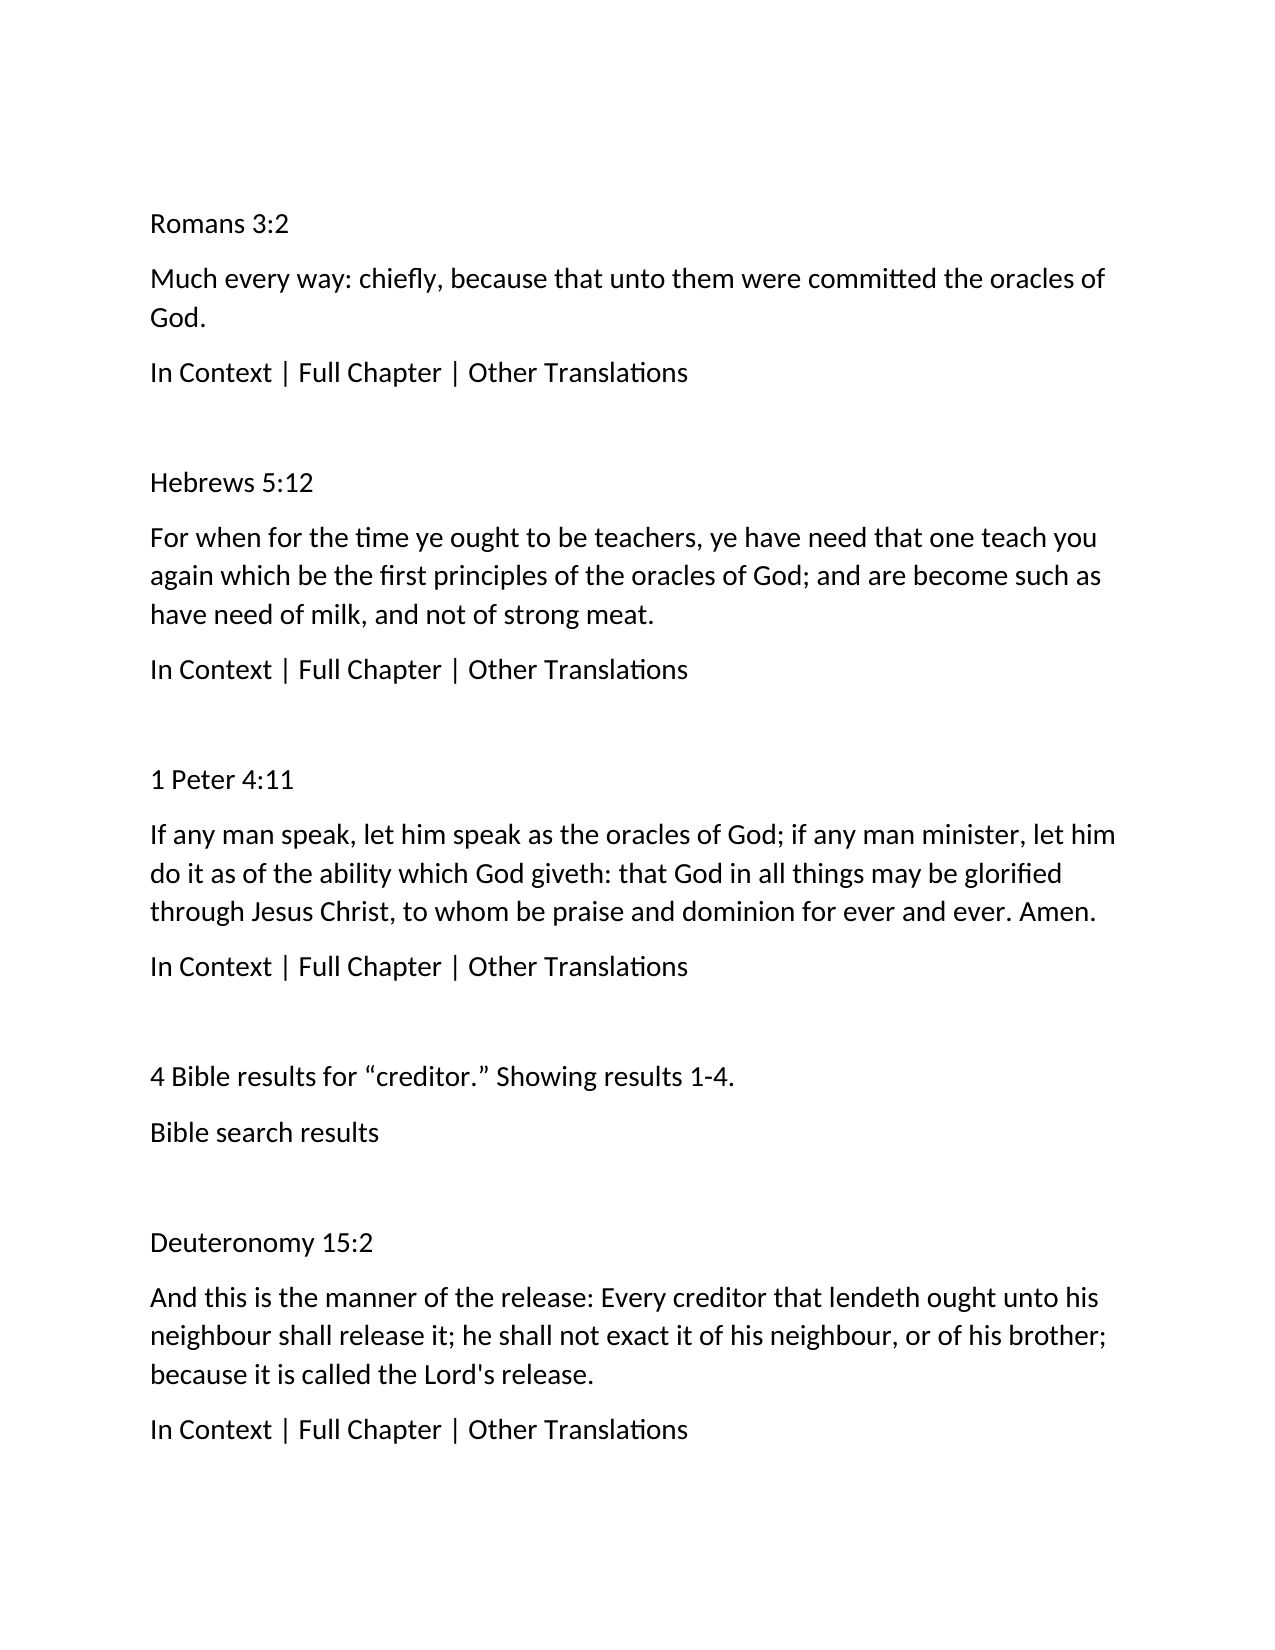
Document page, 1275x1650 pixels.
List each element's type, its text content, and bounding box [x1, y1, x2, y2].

text Deuteronomy 15:2 [150, 1224, 1125, 1259]
text Bible search results [150, 1114, 1125, 1149]
text Romans 3:2 [150, 205, 1125, 241]
text And this is the manner of the release: Every creditor that lendeth ought unto his neighbour shall release it; he shall not exact it of his neighbour, or of his brother; because it is called the Lord's release. [150, 1279, 1125, 1391]
text In Context | Full Chapter | Other Translations [150, 948, 1125, 984]
text Much every way: chiefly, because that unto them were committed the oracles of God. [150, 260, 1125, 334]
text In Context | Full Chapter | Other Translations [150, 1411, 1125, 1447]
text 4 Bible results for “creditor.” Showing results 1-4. [150, 1058, 1125, 1094]
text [150, 354, 1125, 389]
text Hebrews 5:12 [150, 464, 1125, 499]
text 1 Peter 4:11 [150, 761, 1125, 797]
text For when for the time ye ought to be teachers, ye have need that one teach you again which be the first principles of the oracles of God; and are become such as have need of milk, and not of strong meat. [150, 519, 1125, 632]
text In Context | Full Chapter | Other Translations [150, 651, 1125, 687]
text If any man speak, let him speak as the oracles of God; if any man minister, let him do it as of the ability which God giveth: that God in all things may be glorified through Jesus Christ, to whom be praise and dominion for ever and ever. Amen. [150, 816, 1125, 929]
